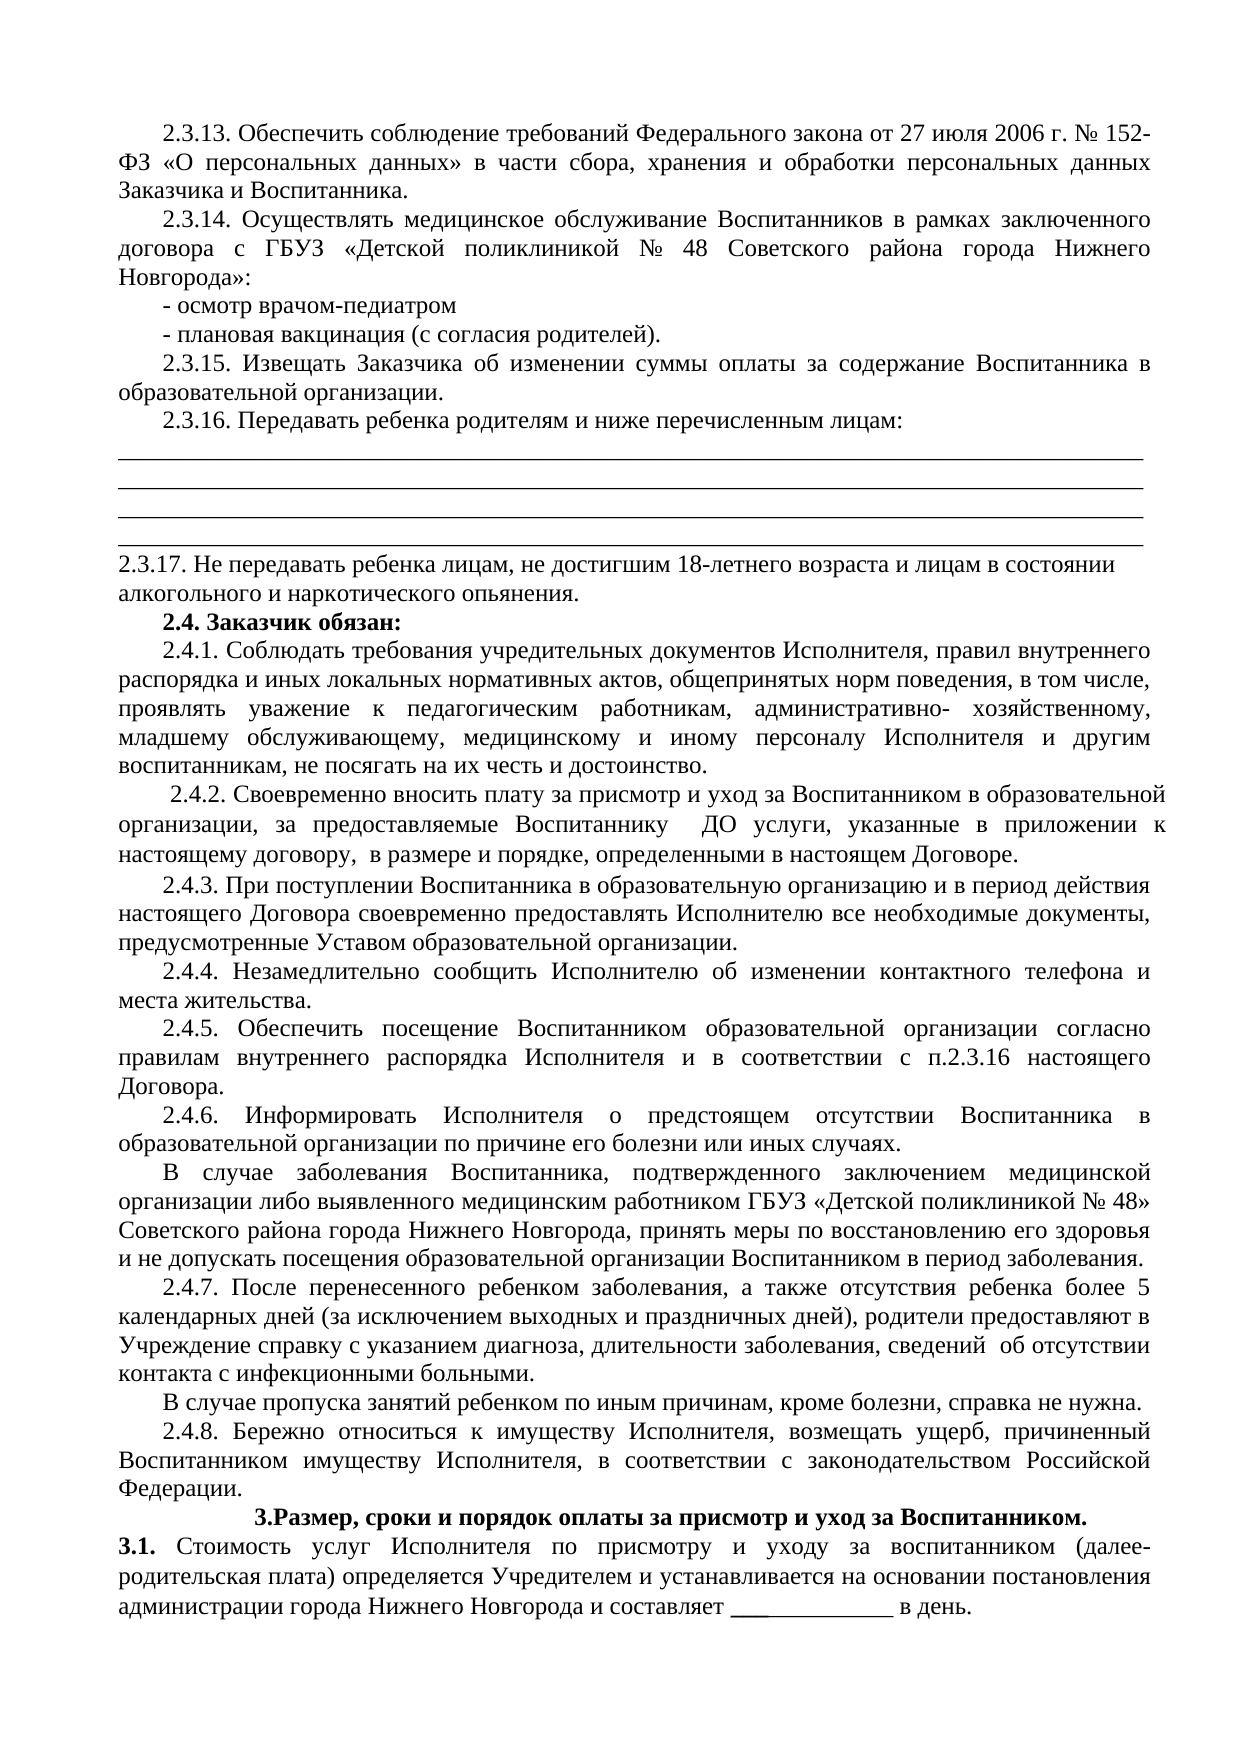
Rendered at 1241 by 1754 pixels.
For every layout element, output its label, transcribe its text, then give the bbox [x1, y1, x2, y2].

text 2.3.15. Извещать Заказчика об изменении суммы оплаты за содержание Воспитанника в образовательной организации. [118, 348, 1152, 406]
text 2.3.17. Не передавать ребенка лицам, не достигшим 18-летнего возраста и лицам в состоянии алкогольного и наркотического опьянения. [118, 549, 1152, 607]
text В случае заболевания Воспитанника, подтвержденного заключением медицинской организации либо выявленного медицинским работником ГБУЗ «Детской поликлиникой № 48» Советского района города Нижнего Новгорода, принять меры по восстановлению его здоровья и не допускать посещения образовательной организации Воспитанником в период заболевания. [118, 1157, 1152, 1272]
text 2.4.8. Бережно относиться к имуществу Исполнителя, возмещать ущерб, причиненный Воспитанником имуществу Исполнителя, в соответствии с законодательством Российской Федерации. [118, 1416, 1152, 1502]
text 2.3.13. Обеспечить соблюдение требований Федерального закона от 27 июля 2006 г. № 152-ФЗ «О персональных данных» в части сбора, хранения и обработки персональных данных Заказчика и Воспитанника. [118, 118, 1152, 204]
text 2.4. Заказчик обязан: [118, 607, 1152, 636]
text ________________________________________________________________________________________________________________________________________________________________________________________________________________________________________________________________________________________________________________________________________ [118, 434, 1152, 549]
text В случае пропуска занятий ребенком по иным причинам, кроме болезни, справка не нужна. [118, 1387, 1152, 1416]
text 3.1. Стоимость услуг Исполнителя по присмотру и уходу за воспитанником (далее- родительская плата) определяется Учредителем и устанавливается на основании постановления администрации города Нижнего Новгорода и составляет _____________ в день. [118, 1531, 1152, 1620]
text - осмотр врачом-педиатром [118, 291, 1152, 319]
text 2.3.16. Передавать ребенка родителям и ниже перечисленным лицам: [118, 406, 1152, 434]
text 2.4.7. После перенесенного ребенком заболевания, а также отсутствия ребенка более 5 календарных дней (за исключением выходных и праздничных дней), родители предоставляют в Учреждение справку с указанием диагноза, длительности заболевания, сведений об отсутствии контакта с инфекционными больными. [118, 1272, 1152, 1387]
text 2.4.6. Информировать Исполнителя о предстоящем отсутствии Воспитанника в образовательной организации по причине его болезни или иных случаях. [118, 1100, 1152, 1157]
text 2.4.2. Своевременно вносить плату за присмотр и уход за Воспитанником в образовательной организации, за предоставляемые Воспитаннику ДО услуги, указанные в приложении к настоящему договору, в размере и порядке, определенными в настоящем Договоре. [103, 779, 1167, 868]
text - плановая вакцинация (с согласия родителей). [118, 319, 1152, 348]
text 2.4.3. При поступлении Воспитанника в образовательную организацию и в период действия настоящего Договора своевременно предоставлять Исполнителю все необходимые документы, предусмотренные Уставом образовательной организации. [118, 870, 1152, 956]
text 2.3.14. Осуществлять медицинское обслуживание Воспитанников в рамках заключенного договора с ГБУЗ «Детской поликлиникой № 48 Советского района города Нижнего Новгорода»: [118, 204, 1152, 291]
text 2.4.4. Незамедлительно сообщить Исполнителю об изменении контактного телефона и места жительства. [118, 956, 1152, 1013]
text 3.Размер, сроки и порядок оплаты за присмотр и уход за Воспитанником. [177, 1502, 1165, 1531]
text 2.4.1. Соблюдать требования учредительных документов Исполнителя, правил внутреннего распорядка и иных локальных нормативных актов, общепринятых норм поведения, в том числе, проявлять уважение к педагогическим работникам, административно- хозяйственному, младшему обслуживающему, медицинскому и иному персоналу Исполнителя и другим воспитанникам, не посягать на их честь и достоинство. [118, 636, 1152, 779]
text 2.4.5. Обеспечить посещение Воспитанником образовательной организации согласно правилам внутреннего распорядка Исполнителя и в соответствии с п.2.3.16 настоящего Договора. [118, 1013, 1152, 1100]
